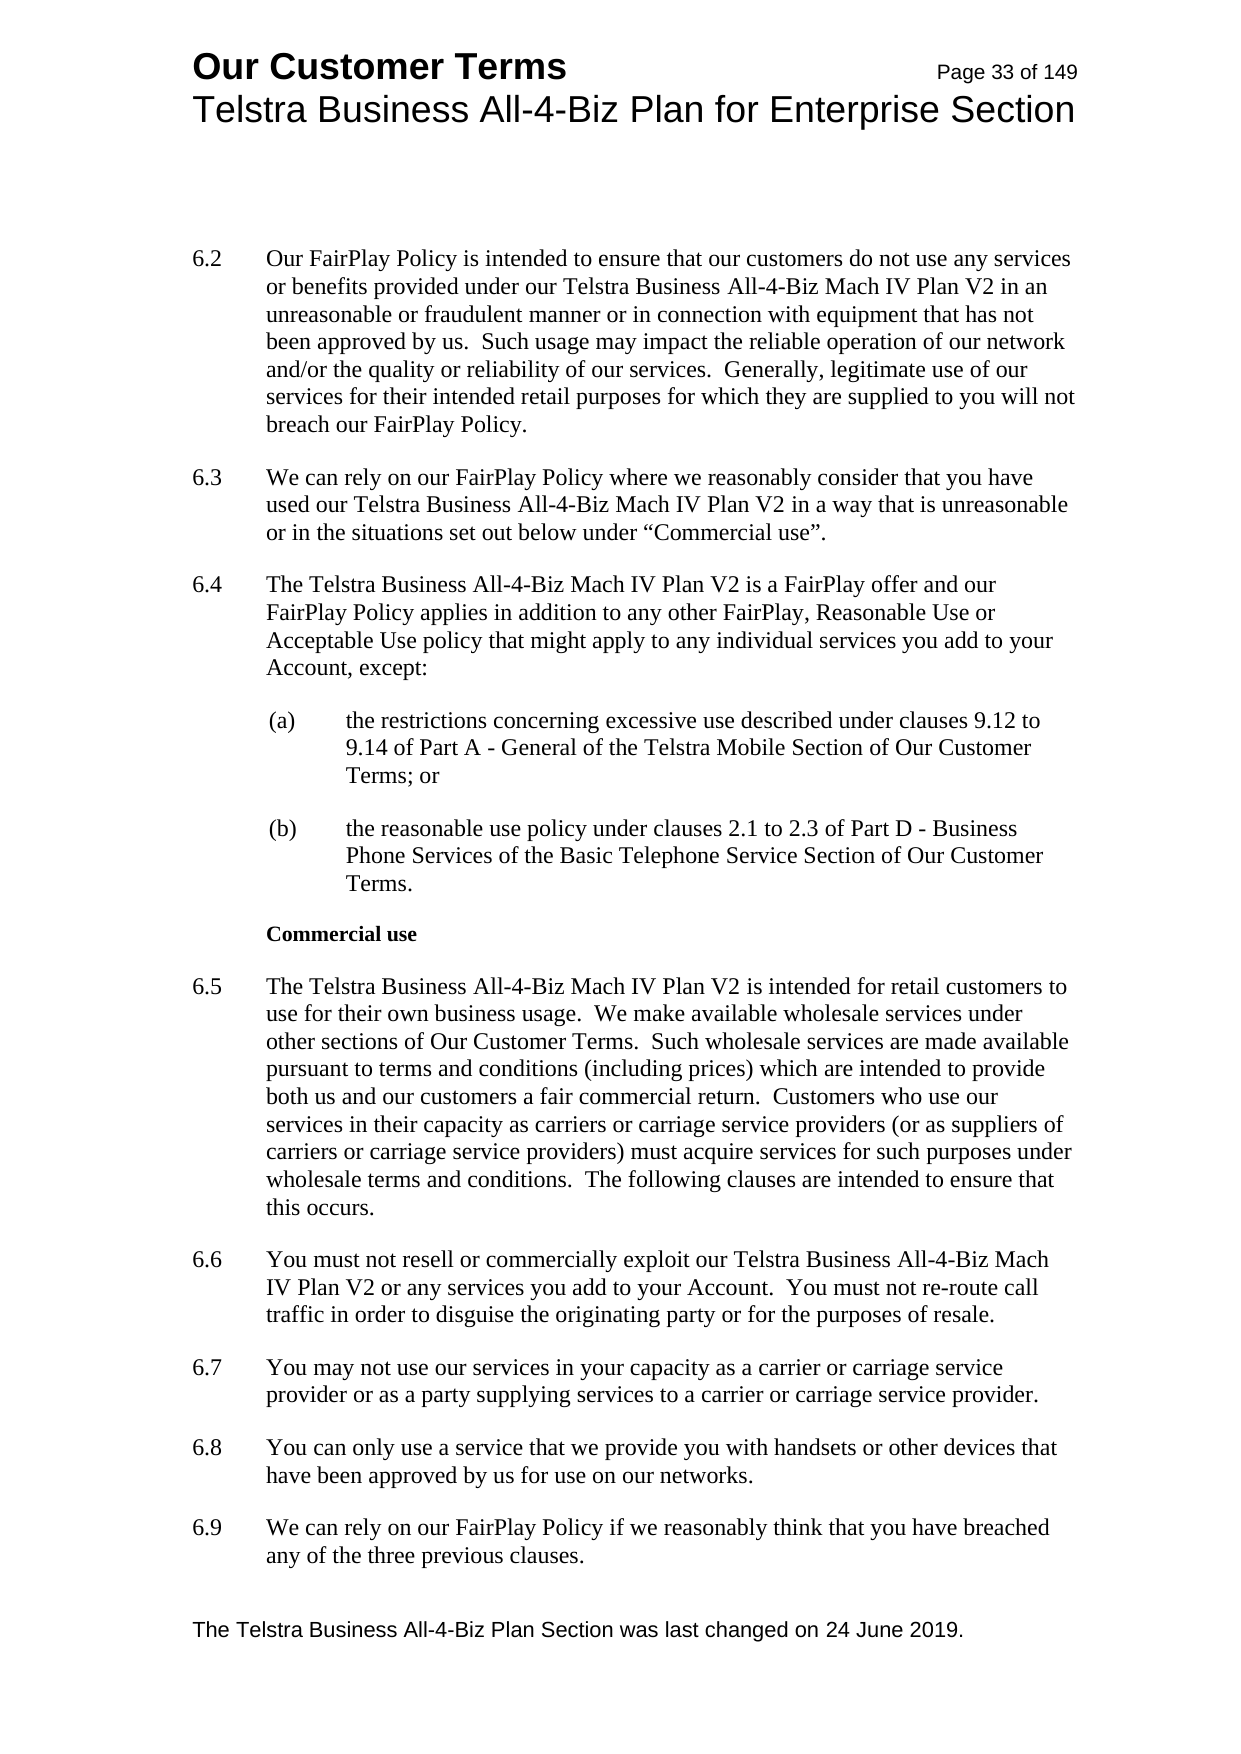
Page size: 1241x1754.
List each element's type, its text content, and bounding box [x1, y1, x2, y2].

subtitle You can only use a service that we provide you with handsets or other devices that have been approved by us for use on our networks. [192, 1433, 1078, 1488]
subtitle You may not use our services in your capacity as a carrier or carriage service provider or as a party supplying services to a carrier or carriage service provider. [192, 1353, 1078, 1408]
subtitle The Telstra Business All-4-Biz Mach IV Plan V2 is intended for retail customers to use for their own business usage. We make available wholesale services under other sections of Our Customer Terms. Such wholesale services are made available pursuant to terms and conditions (including prices) which are intended to provide both us and our customers a fair commercial return. Customers who use our services in their capacity as carriers or carriage service providers (or as suppliers of carriers or carriage service providers) must acquire services for such purposes under wholesale terms and conditions. The following clauses are intended to ensure that this occurs. [192, 972, 1078, 1220]
subtitle The Telstra Business All-4-Biz Mach IV Plan V2 is a FairPlay offer and our FairPlay Policy applies in addition to any other FairPlay, Reasonable Use or Acceptable Use policy that might apply to any individual services you add to your Account, except: [192, 570, 1078, 681]
subtitle the restrictions concerning excessive use described under clauses 9.12 to 9.14 of Part A - General of the Telstra Mobile Section of Our Customer Terms; or [269, 706, 1078, 789]
subtitle We can rely on our FairPlay Policy where we reasonably consider that you have used our Telstra Business All-4-Biz Mach IV Plan V2 in a way that is unreasonable or in the situations set out below under “Commercial use”. [192, 463, 1078, 545]
subtitle the reasonable use policy under clauses 2.1 to 2.3 of Part D - Business Phone Services of the Basic Telephone Service Section of Our Customer Terms. [269, 814, 1078, 896]
subtitle Our FairPlay Policy is intended to ensure that our customers do not use any services or benefits provided under our Telstra Business All-4-Biz Mach IV Plan V2 in an unreasonable or fraudulent manner or in connection with equipment that has not been approved by us. Such usage may impact the reliable operation of our network and/or the quality or reliability of our services. Generally, legitimate use of our services for their intended retail purposes for which they are supplied to you will not breach our FairPlay Policy. [192, 244, 1078, 438]
subtitle You must not resell or commercially exploit our Telstra Business All-4-Biz Mach IV Plan V2 or any services you add to your Account. You must not re-route call traffic in order to disguise the originating party or for the purposes of resale. [192, 1245, 1078, 1328]
subtitle We can rely on our FairPlay Policy if we reasonably think that you have breached any of the three previous clauses. [192, 1513, 1078, 1568]
text Commercial use [266, 921, 1078, 947]
